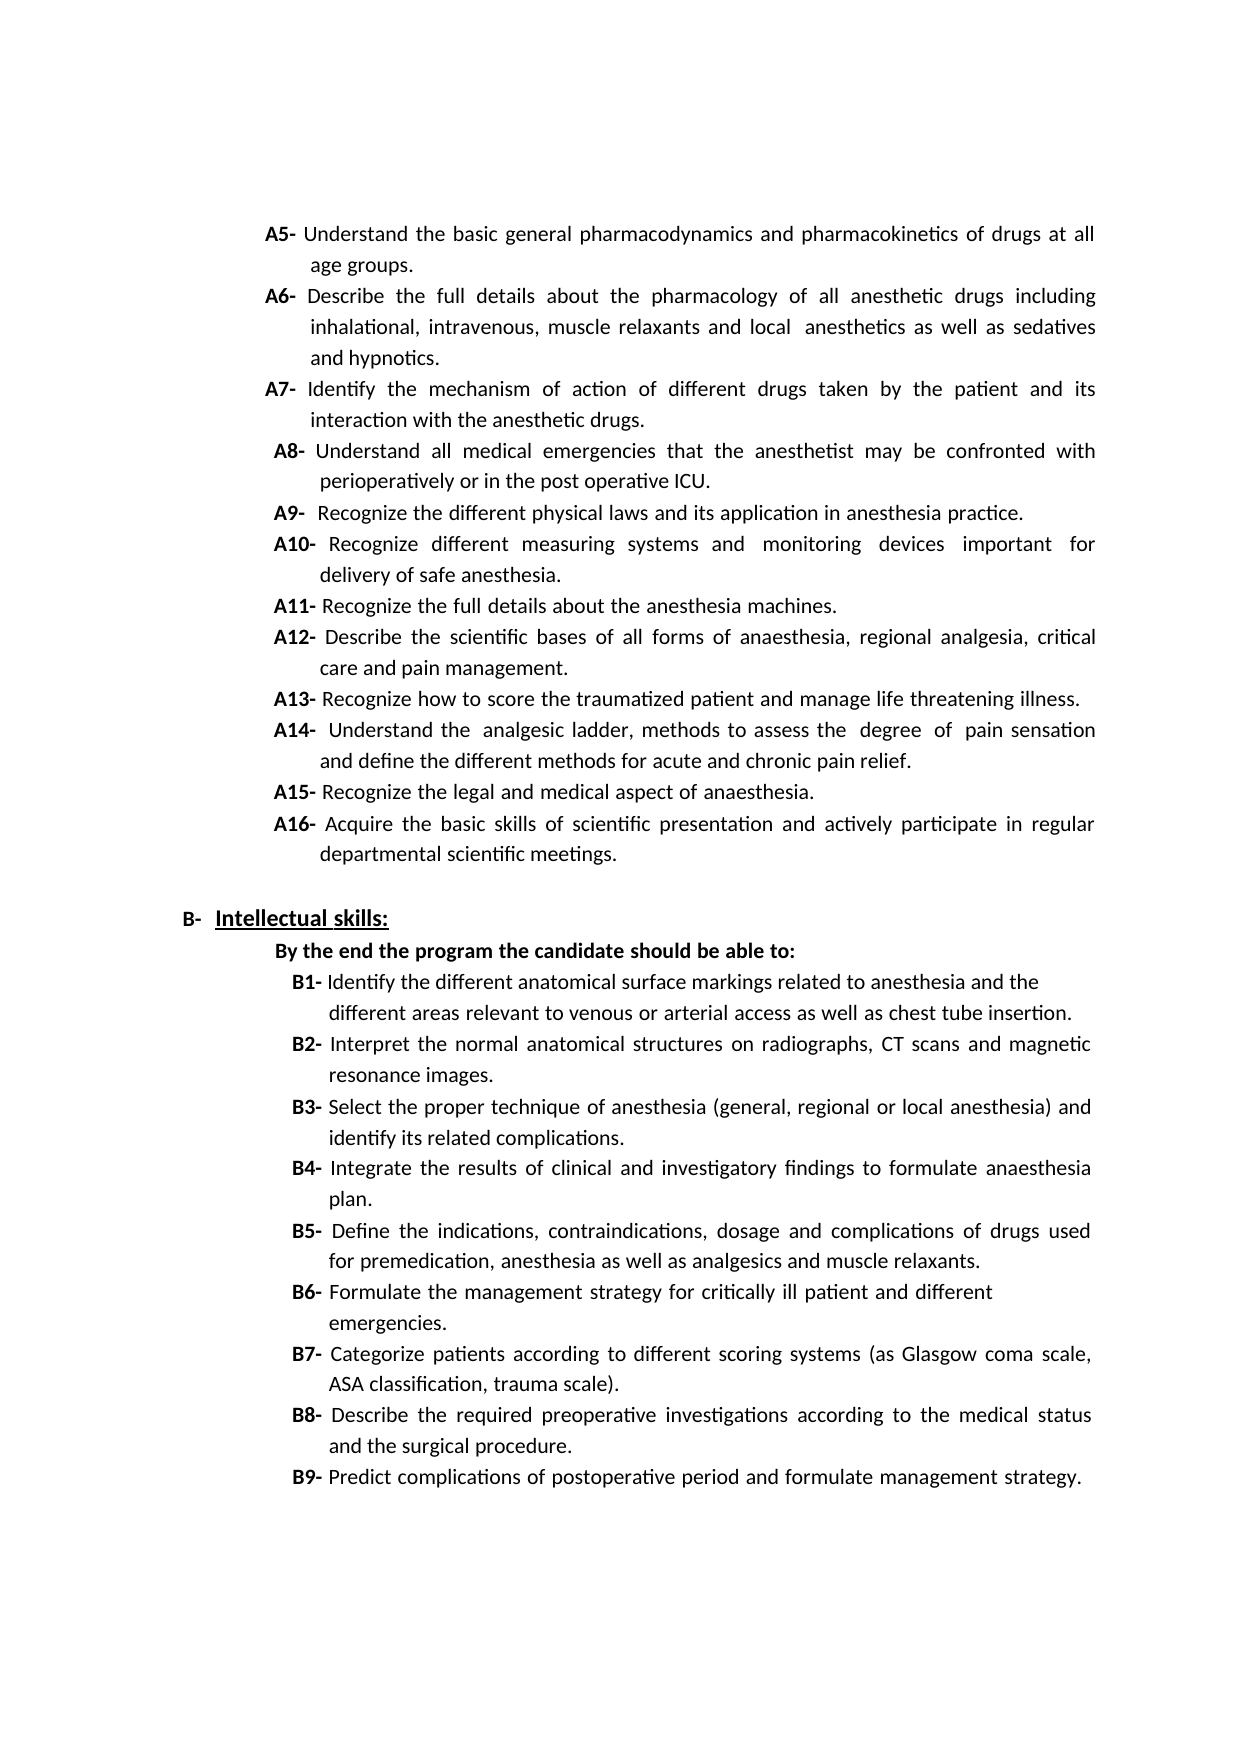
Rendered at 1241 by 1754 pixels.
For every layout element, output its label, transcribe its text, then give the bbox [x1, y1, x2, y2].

text A5- Understand the basic general pharmacodynamics and pharmacokinetics of drugs at all age groups. [265, 221, 1096, 278]
subtitle B- Intellectual skills: [182, 903, 1138, 932]
text B2- Interpret the normal anatomical structures on radiographs, CT scans and magnetic resonance images. [292, 1031, 1096, 1088]
text B8- Describe the required preoperative investigations according to the medical status and the surgical procedure. [292, 1401, 1096, 1459]
text A8- Understand all medical emergencies that the anesthetist may be confronted with perioperatively or in the post operative ICU. [274, 437, 1096, 494]
text A13- Recognize how to score the traumatized patient and manage life threatening illness. [274, 686, 1138, 712]
text A10- Recognize different measuring systems and monitoring devices important for delivery of safe anesthesia. [274, 530, 1096, 588]
text B5- Define the indications, contraindications, dosage and complications of drugs used for premedication, anesthesia as well as analgesics and muscle relaxants. [292, 1217, 1096, 1274]
text A7- Identify the mechanism of action of different drugs taken by the patient and its interaction with the anesthetic drugs. [265, 375, 1096, 433]
text A11- Recognize the full details about the anesthesia machines. [274, 592, 1138, 619]
text A9- Recognize the different physical laws and its application in anesthesia practice. [274, 499, 1138, 526]
text B4- Integrate the results of clinical and investigatory findings to formulate anaesthesia plan. [292, 1154, 1096, 1212]
text B7- Categorize patients according to different scoring systems (as Glasgow coma scale, ASA classification, trauma scale). [292, 1340, 1096, 1397]
text B1- Identify the different anatomical surface markings related to anesthesia and the different areas relevant to venous or arterial access as well as chest tube insertion. [292, 968, 1096, 1026]
text A15- Recognize the legal and medical aspect of anaesthesia. [274, 778, 1138, 805]
text A12- Describe the scientific bases of all forms of anaesthesia, regional analgesia, critical care and pain management. [274, 623, 1096, 681]
text A16- Acquire the basic skills of scientific presentation and actively participate in regular departmental scientific meetings. [274, 810, 1096, 867]
text B6- Formulate the management strategy for critically ill patient and different emergencies. [292, 1278, 1096, 1336]
text By the end the program the candidate should be able to: [275, 937, 1138, 964]
text A14- Understand the analgesic ladder, methods to assess the degree of pain sensation and define the different methods for acute and chronic pain relief. [274, 717, 1096, 774]
text B3- Select the proper technique of anesthesia (general, regional or local anesthesia) and identify its related complications. [292, 1093, 1096, 1150]
text B9- Predict complications of postoperative period and formulate management strategy. [292, 1463, 1138, 1490]
text A6- Describe the full details about the pharmacology of all anesthetic drugs including inhalational, intravenous, muscle relaxants and local anesthetics as well as sedatives and hypnotics. [265, 282, 1096, 371]
